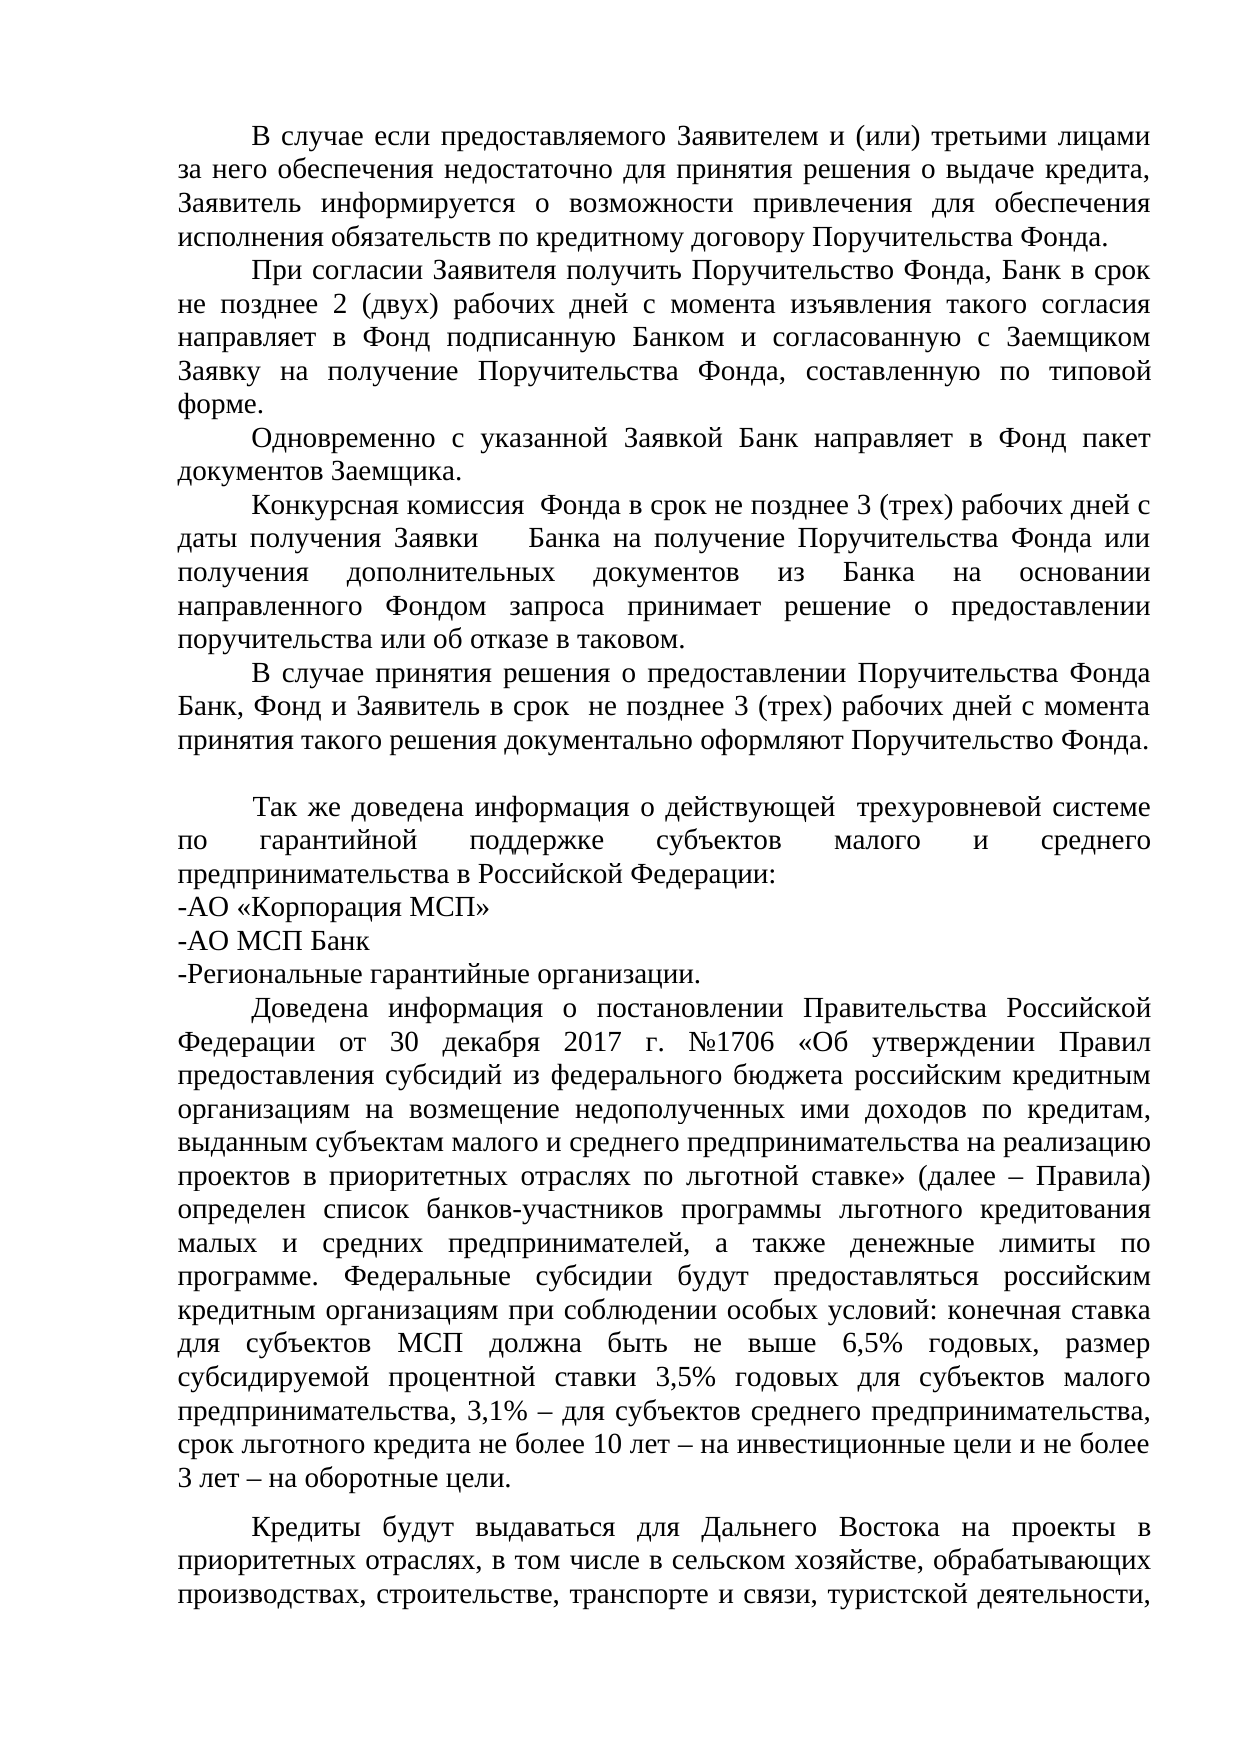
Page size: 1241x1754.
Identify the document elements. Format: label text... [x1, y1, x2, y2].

text -АО «Корпорация МСП» [90, 889, 1152, 923]
text При согласии Заявителя получить Поручительство Фонда, Банк в срок не позднее 2 (двух) рабочих дней с момента изъявления такого согласия направляет в Фонд подписанную Банком и согласованную с Заемщиком Заявку на получение Поручительства Фонда, составленную по типовой форме. [177, 252, 1152, 420]
text Доведена информация о постановлении Правительства Российской Федерации от 30 декабря 2017 г. №1706 «Об утверждении Правил предоставления субсидий из федерального бюджета российским кредитным организациям на возмещение недополученных ими доходов по кредитам, выданным субъектам малого и среднего предпринимательства на реализацию проектов в приоритетных отраслях по льготной ставке» (далее – Правила) определен список банков-участников программы льготного кредитования малых и средних предпринимателей, а также денежные лимиты по программе. Федеральные субсидии будут предоставляться российским кредитным организациям при соблюдении особых условий: конечная ставка для субъектов МСП должна быть не выше 6,5% годовых, размер субсидируемой процентной ставки 3,5% годовых для субъектов малого предпринимательства, 3,1% – для субъектов среднего предпринимательства, срок льготного кредита не более 10 лет – на инвестиционные цели и не более 3 лет – на оборотные цели. [177, 1258, 1152, 1493]
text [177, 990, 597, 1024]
text В случае если предоставляемого Заявителем и (или) третьими лицами за него обеспечения недостаточно для принятия решения о выдаче кредита, Заявитель информируется о возможности привлечения для обеспечения исполнения обязательств по кредитному договору Поручительства Фонда. [177, 118, 1152, 252]
text -АО МСП Банк [90, 923, 1152, 957]
text Так же доведена информация о действующей трехуровневой системе по гарантийной поддержке субъектов малого и среднего предпринимательства в Российской Федерации: [90, 789, 1152, 889]
text Одновременно с указанной Заявкой Банк направляет в Фонд пакет документов Заемщика. [177, 420, 1152, 487]
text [177, 1509, 1152, 1609]
text -Региональные гарантийные организации. [90, 957, 1152, 990]
text Конкурсная комиссия Фонда в срок не позднее 3 (трех) рабочих дней с даты получения Заявки Банка на получение Поручительства Фонда или получения дополнительных документов из Банка на основании направленного Фондом запроса принимает решение о предоставлении поручительства или об отказе в таковом. [177, 487, 1152, 655]
text В случае принятия решения о предоставлении Поручительства Фонда Банк, Фонд и Заявитель в срок не позднее 3 (трех) рабочих дней с момента принятия такого решения документально оформляют Поручительство Фонда. [177, 655, 1152, 755]
